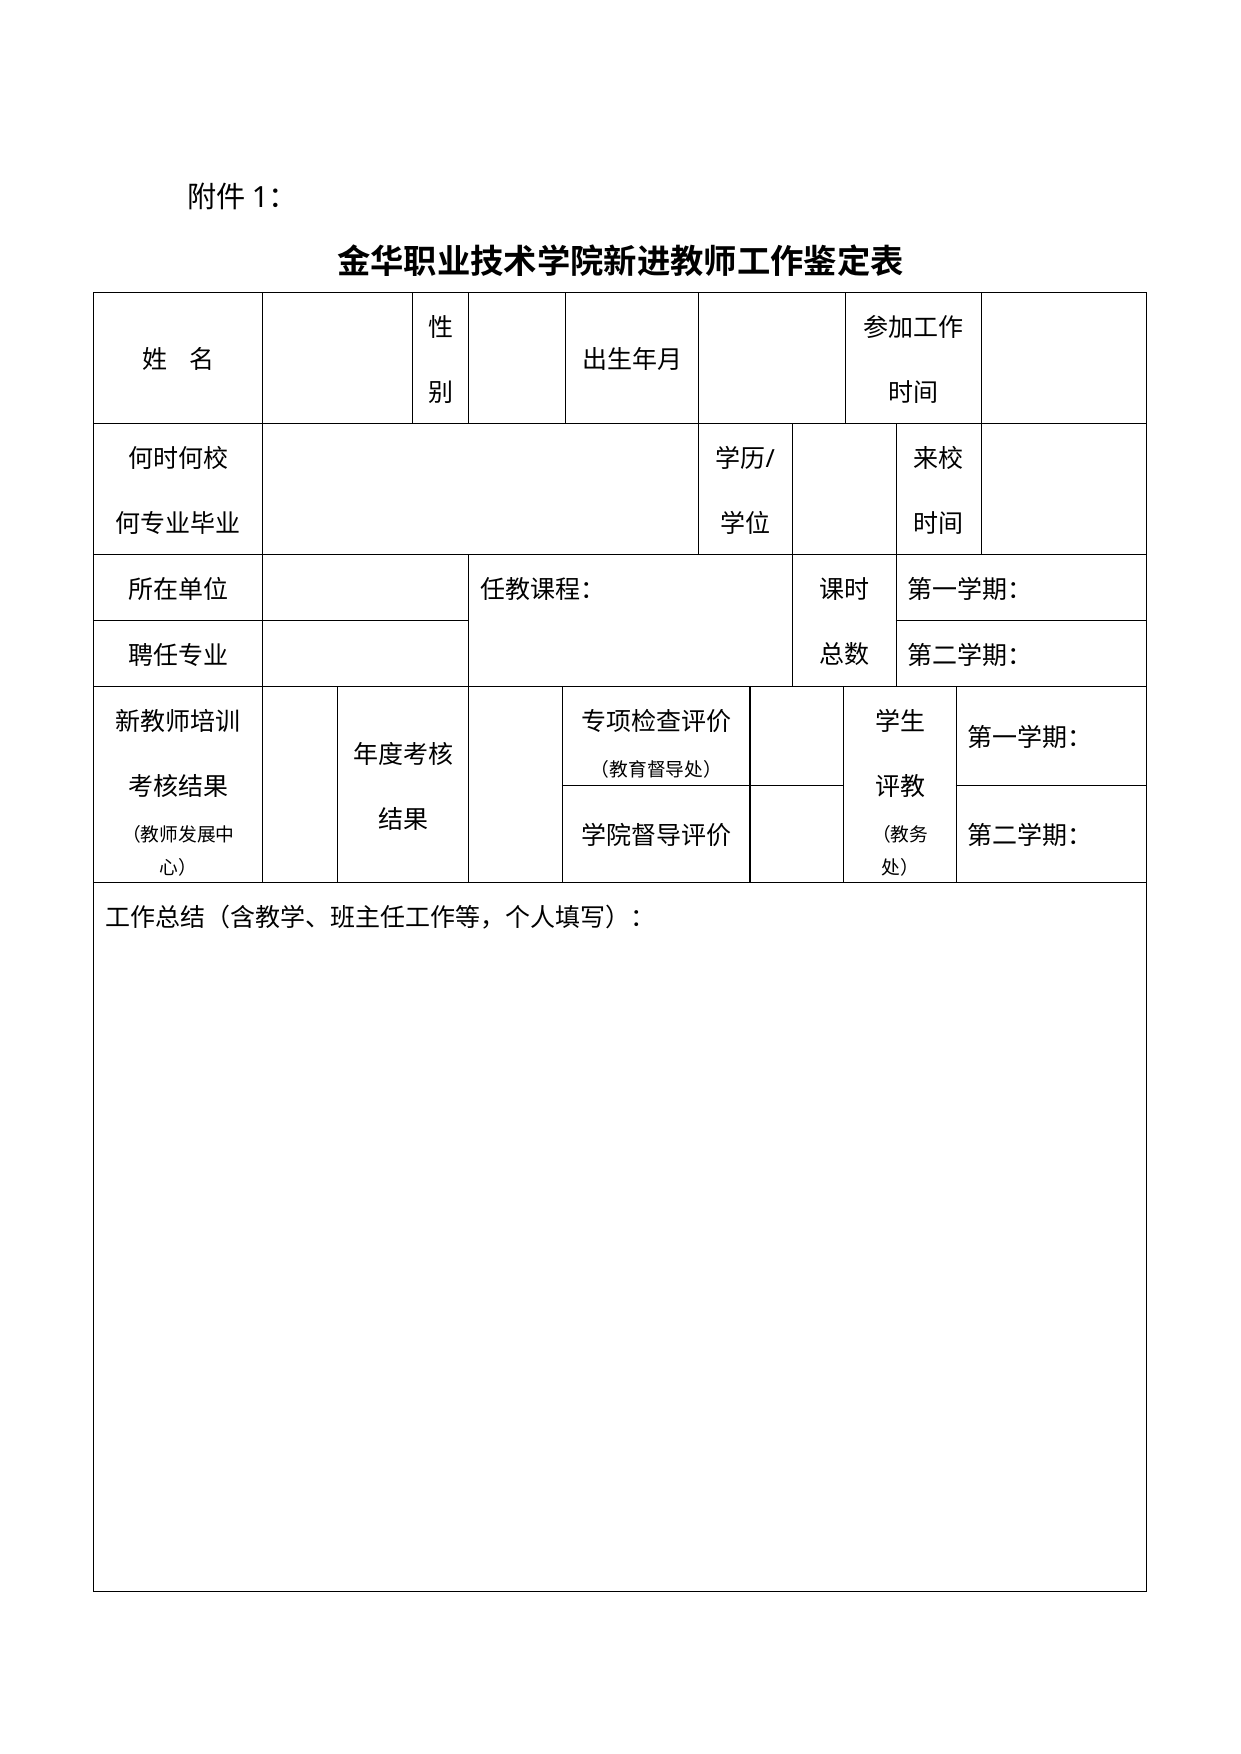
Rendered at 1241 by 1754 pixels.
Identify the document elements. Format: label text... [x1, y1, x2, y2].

table_header [263, 293, 412, 423]
table_cell 学历/学位 [699, 424, 792, 554]
table_header 姓 名 [94, 293, 262, 423]
text 金华职业技术学院新进教师工作鉴定表 [187, 227, 1053, 292]
table_cell 学院督导评价 [563, 786, 749, 882]
table_cell 第二学期： [897, 621, 1146, 686]
table_cell 来校时间 [897, 424, 981, 554]
table_header 性别 [413, 293, 468, 423]
table_cell 年度考核结果 [338, 687, 468, 882]
table_cell [263, 555, 468, 620]
table_cell [469, 687, 562, 882]
table_cell 新教师培训考核结果 （教师发展中心） [94, 687, 262, 882]
table_cell 课时 总数 [793, 555, 896, 686]
table_cell 所在单位 [94, 555, 262, 620]
table_cell 学生 评教 （教务处） [844, 687, 956, 882]
table_cell [982, 424, 1146, 554]
table_cell 任教课程： [469, 555, 792, 686]
table_cell [263, 687, 337, 882]
table_header [699, 293, 845, 423]
table_cell 聘任专业 [94, 621, 262, 686]
text 附件1： [187, 162, 1053, 227]
table_header [982, 293, 1146, 423]
table_cell [751, 687, 843, 785]
table_cell 第二学期： [957, 786, 1146, 882]
table_header [469, 293, 565, 423]
table_cell [751, 786, 843, 882]
table_header 参加工作 时间 [846, 293, 981, 423]
table_cell [793, 424, 896, 554]
table_cell 第一学期： [897, 555, 1146, 620]
table_cell 何时何校 何专业毕业 [94, 424, 262, 554]
table_cell [263, 424, 698, 554]
table_cell [263, 621, 468, 686]
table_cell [94, 883, 1146, 1591]
table_header 出生年月 [566, 293, 698, 423]
table_cell 第一学期： [957, 687, 1146, 785]
table_cell 专项检查评价 （教育督导处） [563, 687, 749, 785]
